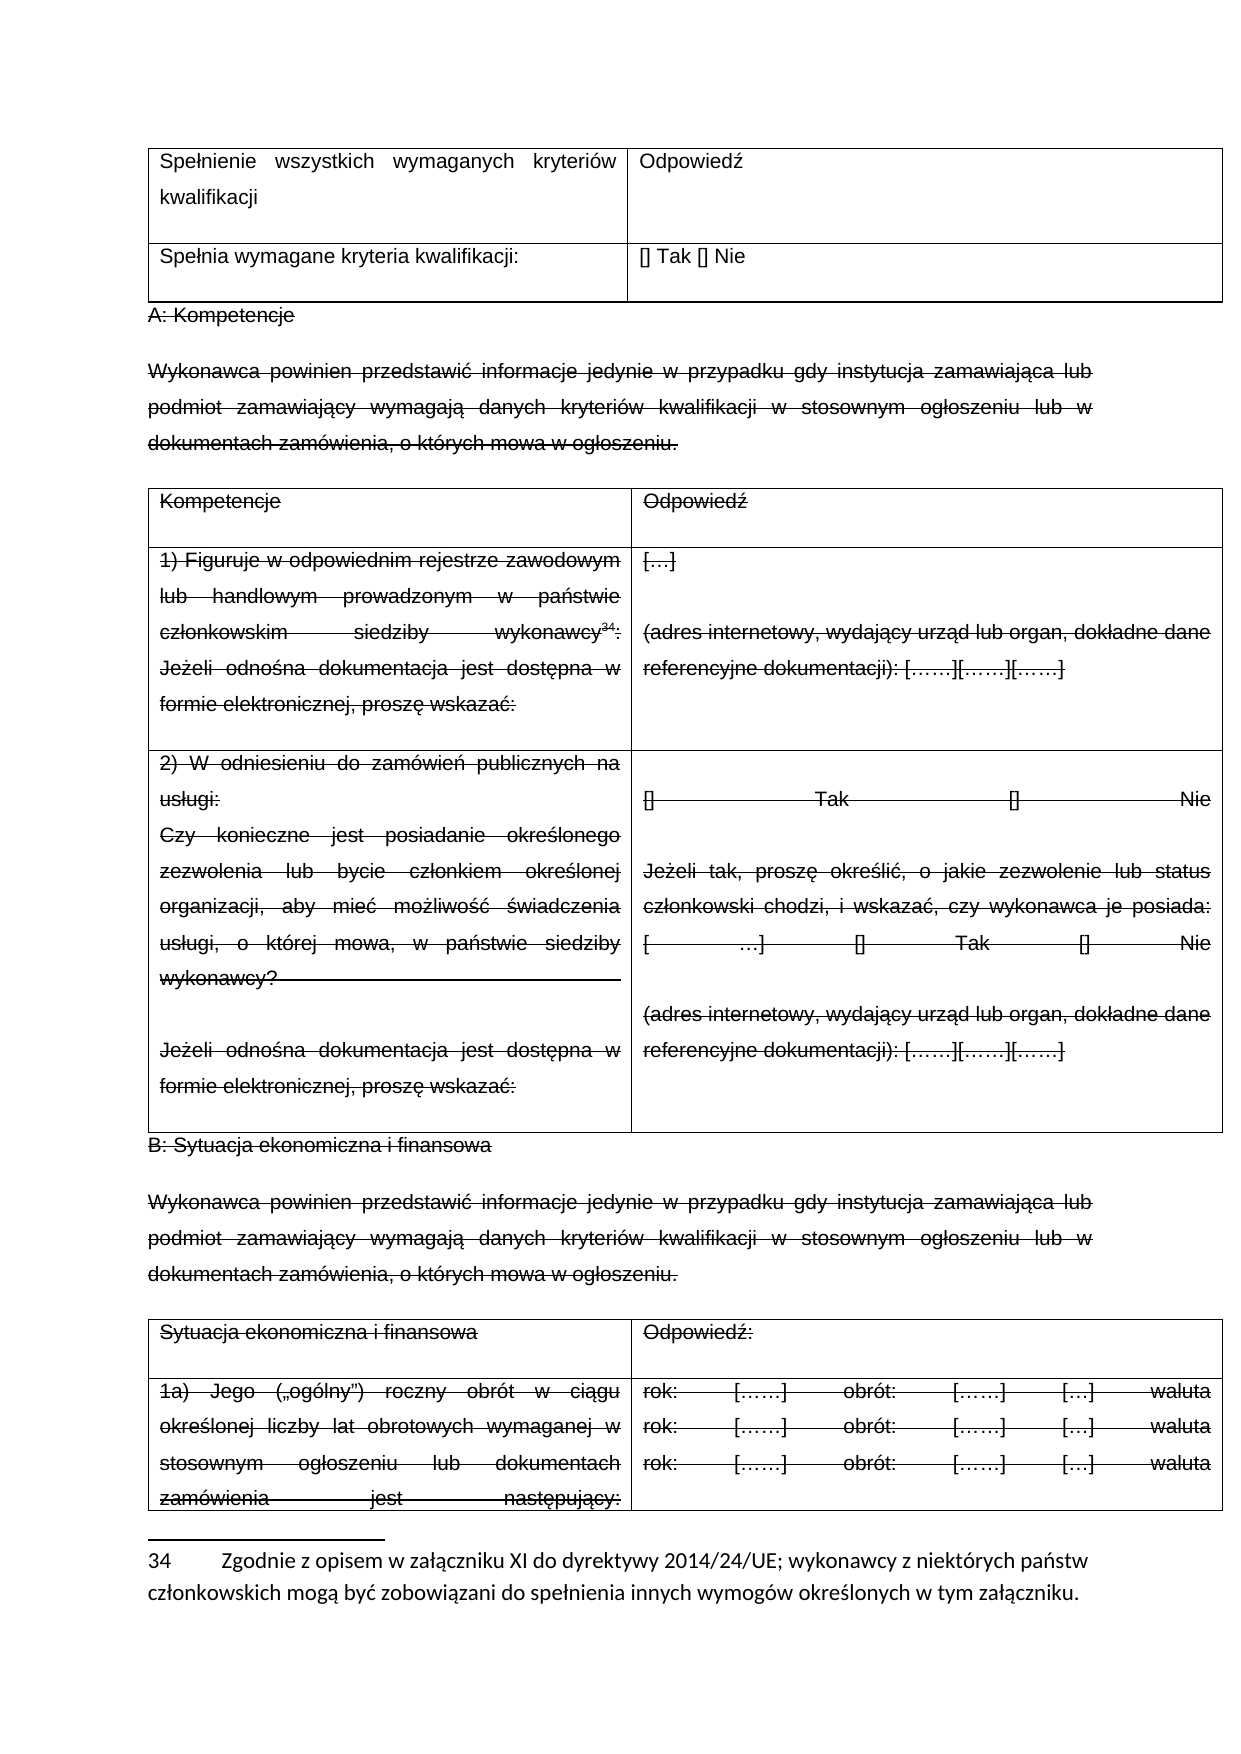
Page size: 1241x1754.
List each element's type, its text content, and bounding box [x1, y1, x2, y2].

table_cell [] Tak [] Nie Jeżeli tak, proszę określić, o jakie zezwolenie lub status członkowski chodzi, i wskazać, czy wykonawca je posiada: [ …] [] Tak [] Nie (adres internetowy, wydający urząd lub organ, dokładne dane referencyjne dokumentacji): [……][……][……] [632, 751, 1222, 1132]
table_cell […] (adres internetowy, wydający urząd lub organ, dokładne dane referencyjne dokumentacji): [……][……][……] [632, 548, 1222, 749]
table_cell [] Tak [] Nie [628, 244, 1222, 301]
table_header Sytuacja ekonomiczna i finansowa [149, 1320, 631, 1377]
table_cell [632, 1379, 1222, 1510]
table_cell 1) Figuruje w odpowiednim rejestrze zawodowym lub handlowym prowadzonym w państwie członkowskim siedziby wykonawcy: Jeżeli odnośna dokumentacja jest dostępna w formie elektronicznej, proszę wskazać: [149, 548, 631, 749]
text A: Kompetencje [148, 303, 1093, 326]
table_header Odpowiedź: [632, 1320, 1222, 1377]
table_header Odpowiedź [628, 149, 1222, 242]
table_cell 2) W odniesieniu do zamówień publicznych na usługi: Czy konieczne jest posiadanie określonego zezwolenia lub bycie członkiem określonej organizacji, aby mieć możliwość świadczenia usługi, o której mowa, w państwie siedziby wykonawcy? Jeżeli odnośna dokumentacja jest dostępna w formie elektronicznej, proszę wskazać: [149, 751, 631, 1132]
text Wykonawca powinien przedstawić informacje jedynie w przypadku gdy instytucja zamawiająca lub podmiot zamawiający wymagają danych kryteriów kwalifikacji w stosownym ogłoszeniu lub w dokumentach zamówienia, o których mowa w ogłoszeniu. [148, 1204, 1093, 1239]
text B: Sytuacja ekonomiczna i finansowa [148, 1133, 1093, 1157]
table_header Spełnienie wszystkich wymaganych kryteriów kwalifikacji [149, 149, 627, 242]
table_header Odpowiedź [632, 489, 1222, 547]
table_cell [149, 1379, 631, 1510]
text Wykonawca powinien przedstawić informacje jedynie w przypadku gdy instytucja zamawiająca lub podmiot zamawiający wymagają danych kryteriów kwalifikacji w stosownym ogłoszeniu lub w dokumentach zamówienia, o których mowa w ogłoszeniu. [148, 374, 1093, 408]
text Wykonawca powinien przedstawić informacje jedynie w przypadku gdy instytucja zamawiająca lub podmiot zamawiający wymagają danych kryteriów kwalifikacji w stosownym ogłoszeniu lub w dokumentach zamówienia, o których mowa w ogłoszeniu. [148, 409, 1093, 455]
table_header Kompetencje [149, 489, 631, 547]
text Wykonawca powinien przedstawić informacje jedynie w przypadku gdy instytucja zamawiająca lub podmiot zamawiający wymagają danych kryteriów kwalifikacji w stosownym ogłoszeniu lub w dokumentach zamówienia, o których mowa w ogłoszeniu. [148, 1240, 1093, 1286]
table_cell Spełnia wymagane kryteria kwalifikacji: [149, 244, 627, 301]
